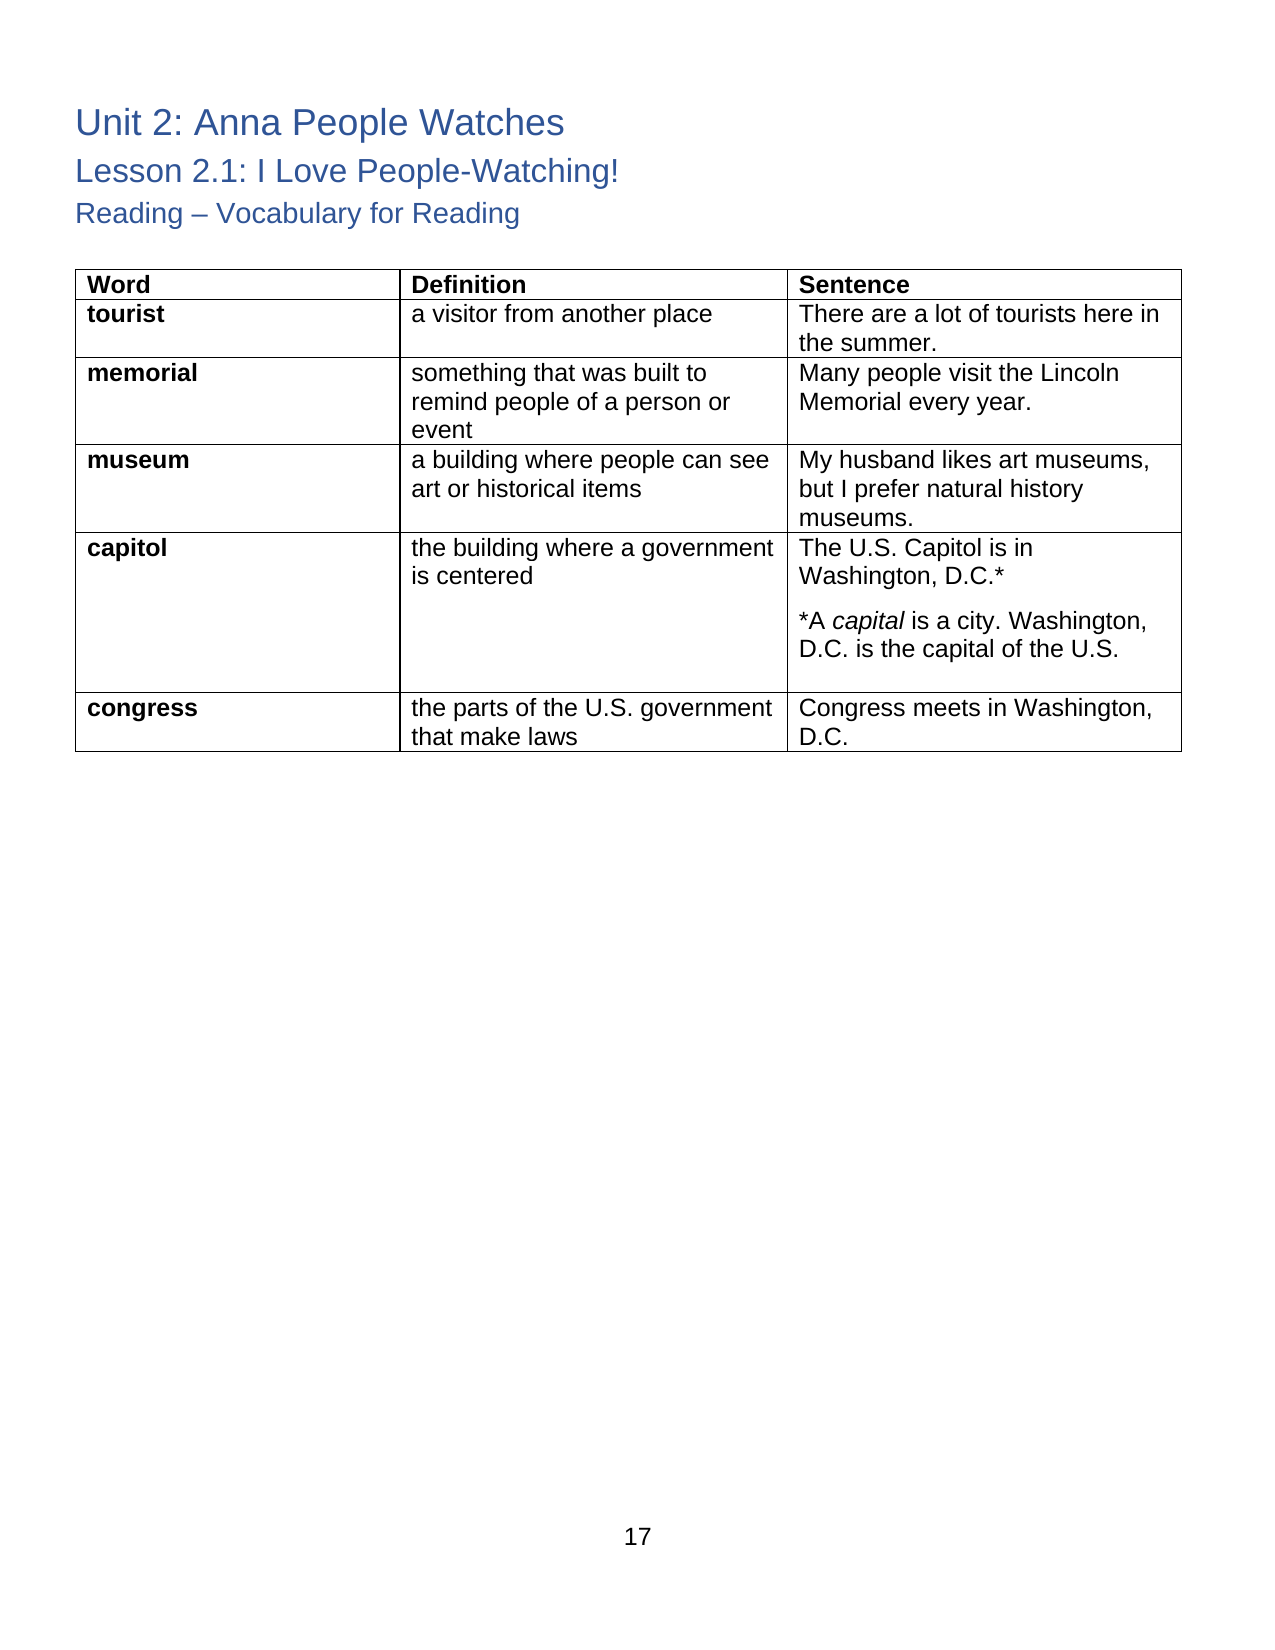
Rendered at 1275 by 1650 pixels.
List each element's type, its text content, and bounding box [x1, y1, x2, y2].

table_cell The U.S. Capitol is in Washington, D.C.* *A capital is a city. Washington, D.C. is the capital of the U.S. [788, 533, 1181, 692]
table_header Word [76, 270, 399, 298]
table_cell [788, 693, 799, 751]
table_cell something that was built to remind people of a person or event [472, 358, 787, 444]
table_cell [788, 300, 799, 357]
table_cell memorial [76, 358, 399, 444]
table_header Sentence [788, 270, 1181, 298]
table_cell congress [76, 693, 399, 751]
table_cell museum [76, 445, 399, 532]
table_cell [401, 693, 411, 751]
table_cell My husband likes art museums, but I prefer natural history museums. [914, 445, 1181, 532]
subtitle Unit 2: Anna People Watches [75, 100, 1200, 143]
table_cell a building where people can see art or historical items [401, 445, 787, 532]
table_cell a visitor from another place [401, 300, 787, 357]
table_cell There are a lot of tourists here in the summer. [938, 300, 1181, 357]
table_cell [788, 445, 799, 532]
table_cell tourist [76, 300, 399, 357]
table_cell capitol [76, 533, 399, 692]
table_cell the building where a government is centered [401, 533, 787, 692]
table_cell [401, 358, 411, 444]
table_cell the parts of the U.S. government that make laws [578, 693, 787, 751]
table_cell Many people visit the Lincoln Memorial every year. [788, 358, 1181, 444]
table_header Definition [401, 270, 787, 298]
subtitle Reading – Vocabulary for Reading [75, 196, 1200, 266]
subtitle Lesson 2.1: I Love People-Watching! [75, 151, 1200, 189]
table_cell Congress meets in Washington, D.C. [849, 693, 1181, 751]
